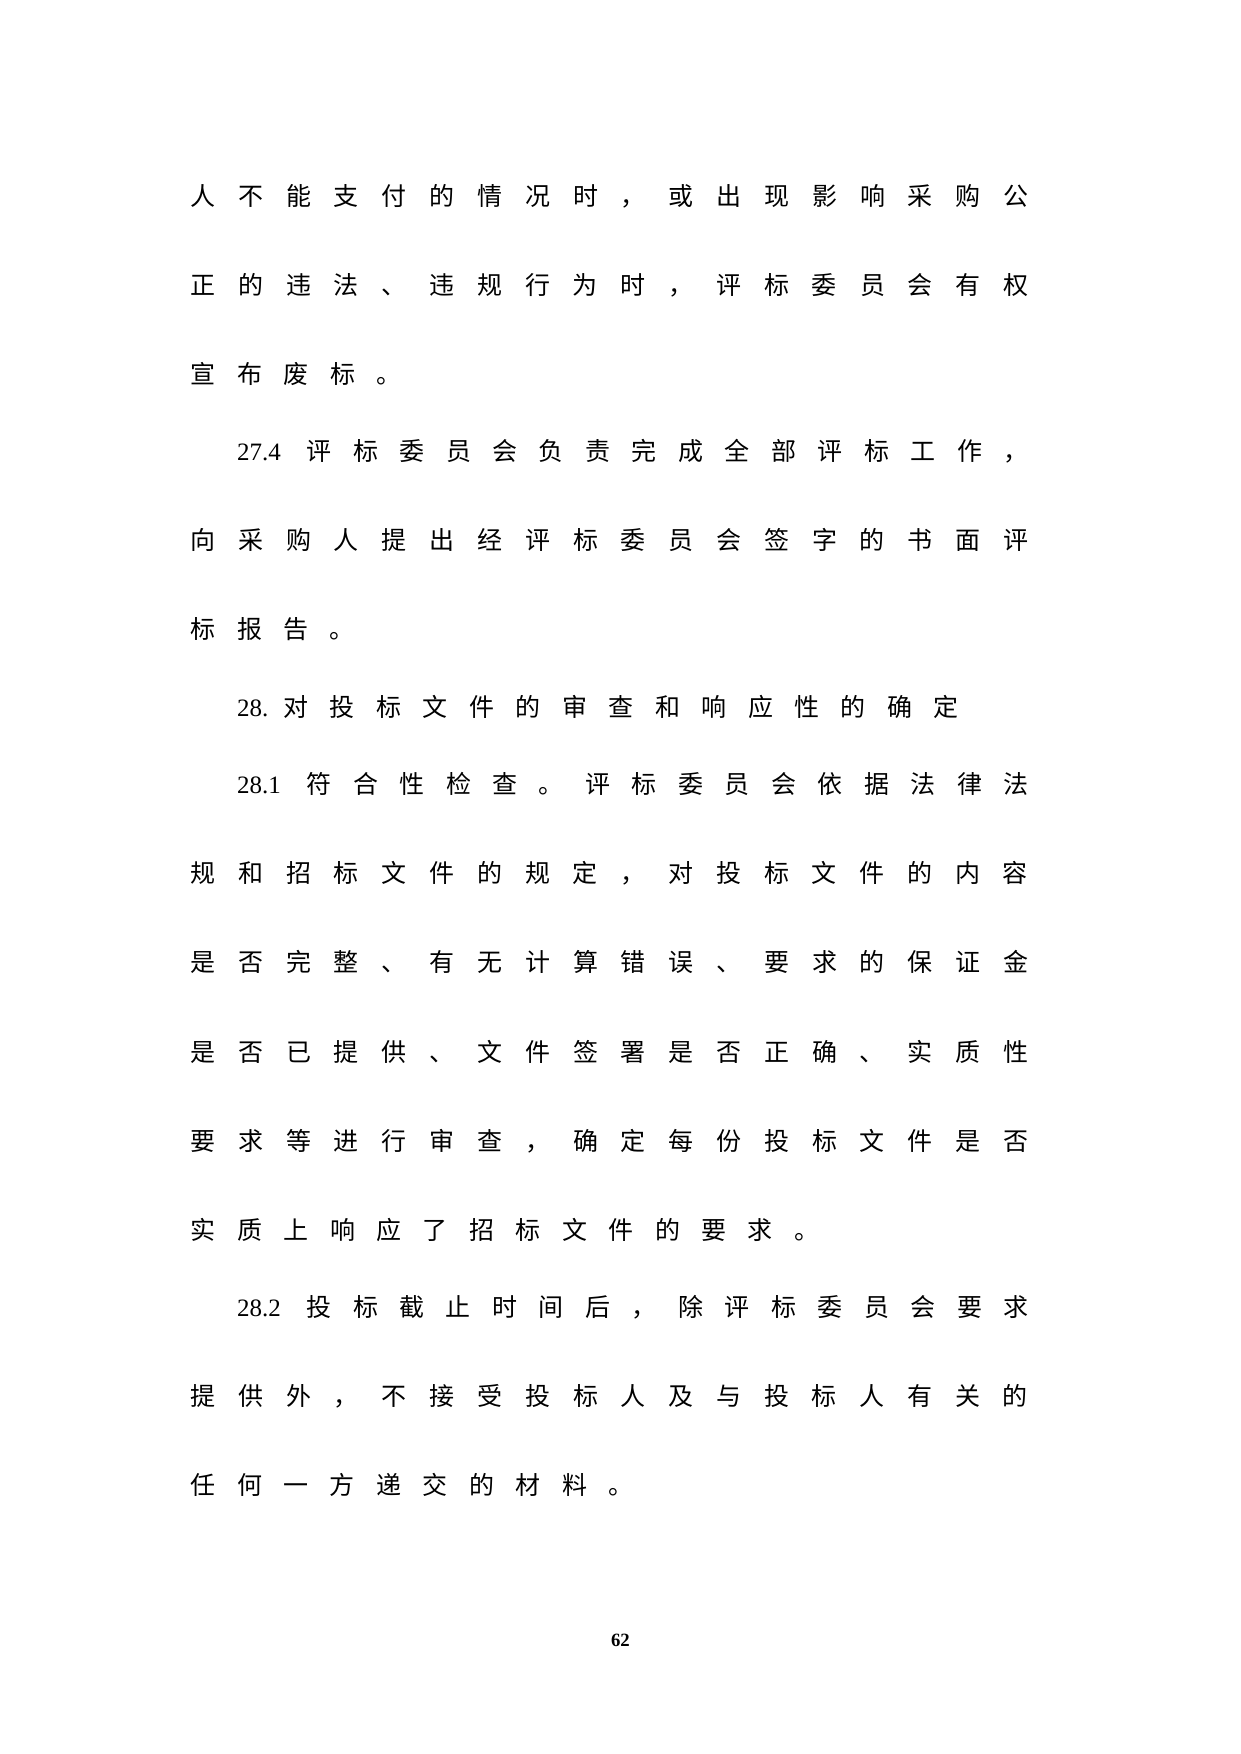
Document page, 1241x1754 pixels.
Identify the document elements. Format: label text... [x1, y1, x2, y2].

text 28.2 投标截止时间后，除评标委员会要求提供外，不接受投标人及与投标人有关的任何一方递交的材料。 [190, 1276, 1050, 1513]
text 28.1 符合性检查。评标委员会依据法律法规和招标文件的规定，对投标文件的内容是否完整、有无计算错误、要求的保证金是否已提供、文件签署是否正确、实质性要求等进行审查，确定每份投标文件是否实质上响应了招标文件的要求。 [190, 753, 1050, 1258]
text 27.4 评标委员会负责完成全部评标工作，向采购人提出经评标委员会签字的书面评标报告。 [190, 420, 1050, 658]
text 28. 对投标文件的审查和响应性的确定 [190, 676, 1050, 735]
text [190, 164, 1050, 402]
